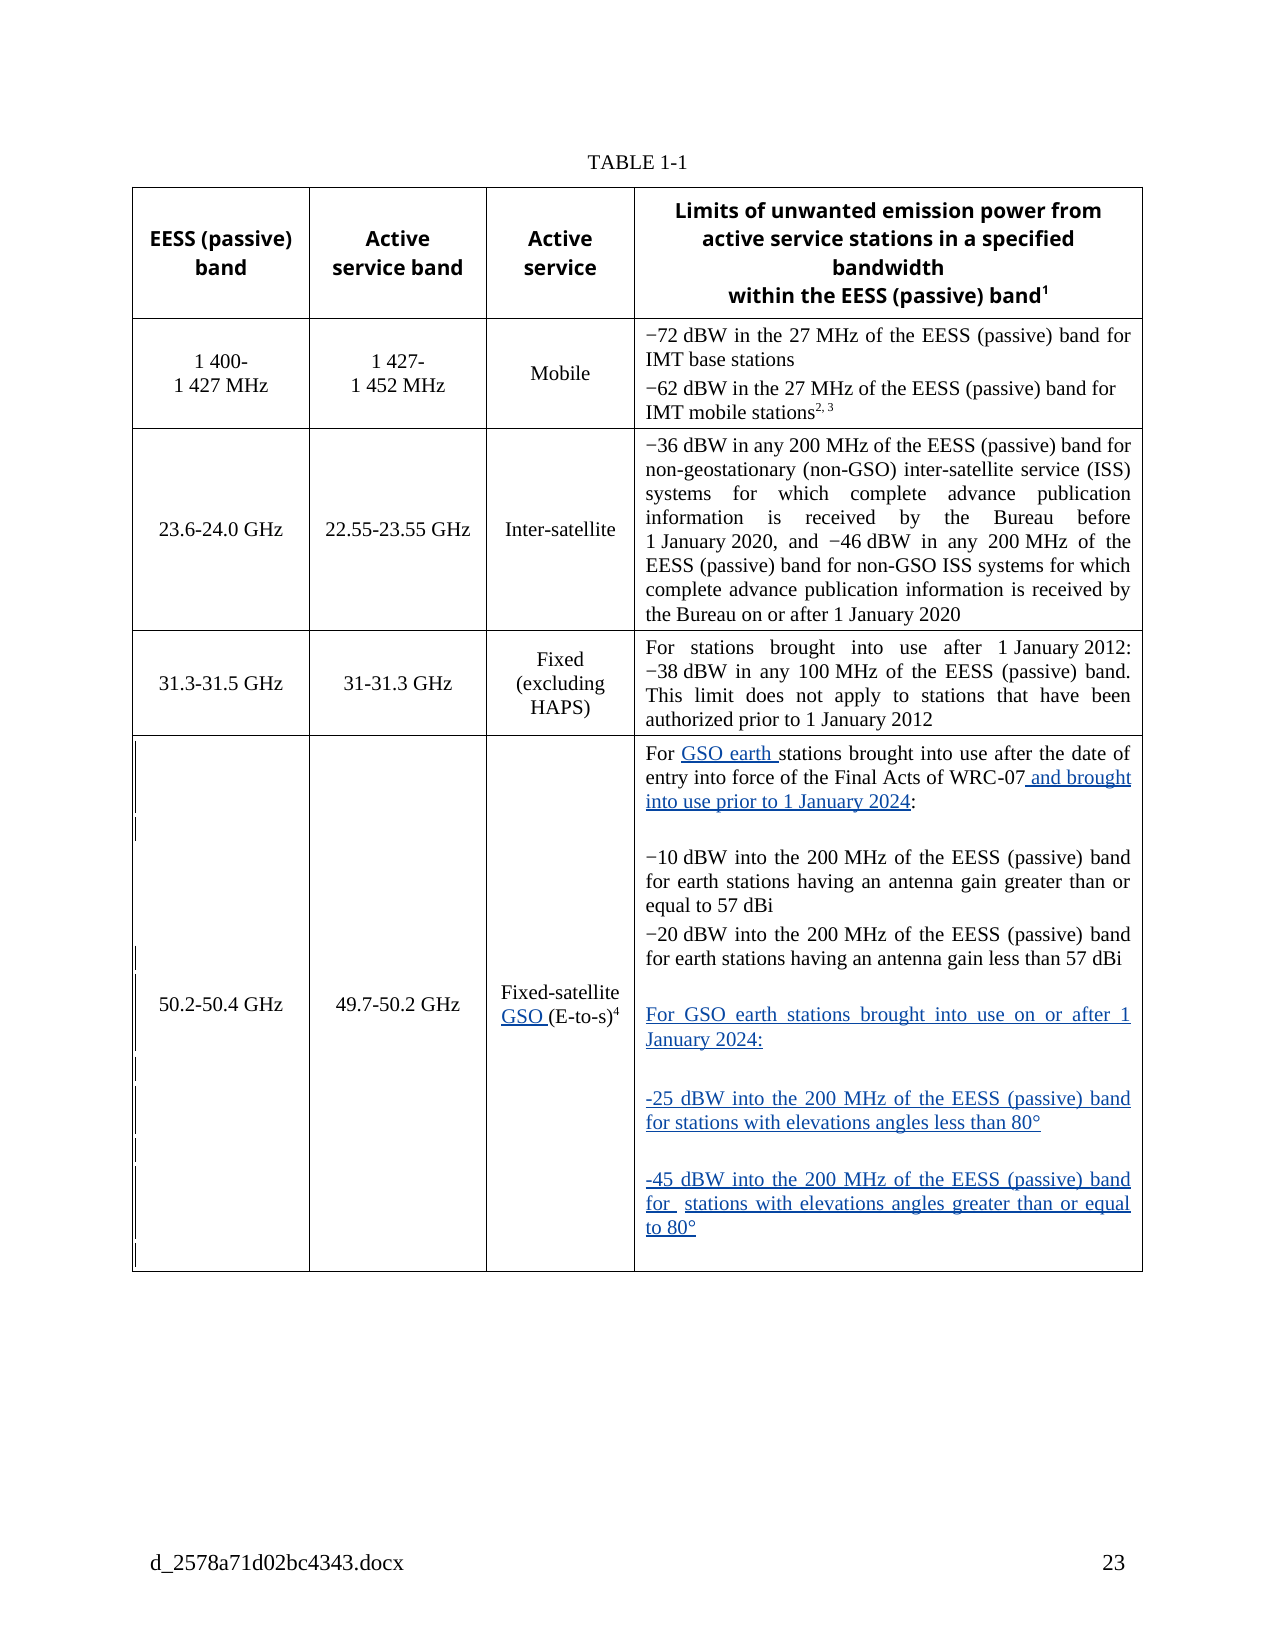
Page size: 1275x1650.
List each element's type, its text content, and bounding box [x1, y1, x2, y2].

table_header Active service [487, 188, 634, 318]
table_cell 1 400- 1 427 MHz [133, 319, 309, 428]
table_cell 50.2-50.4 GHz [133, 736, 309, 1271]
table_header Active service band [310, 188, 486, 318]
table_cell 31.3-31.5 GHz [133, 631, 309, 735]
table_cell Fixed (excluding HAPS) [487, 631, 634, 735]
table_cell −72 dBW in the 27 MHz of the EESS (passive) band for IMT base stations −62 dBW in the 27 MHz of the EESS (passive) band for IMT mobile stations2, 3 [635, 319, 1142, 428]
table_cell For stations brought into use after the date of entry into force of the Final Acts of WRC-07: −10 dBW into the 200 MHz of the EESS (passive) band for earth stations having an antenna gain greater than or equal to 57 dBi −20 dBW into the 200 MHz of the EESS (passive) band for earth stations having an antenna gain less than 57 dBi [635, 736, 1142, 1271]
table_cell 23.6-24.0 GHz [133, 429, 309, 630]
table_cell 31-31.3 GHz [310, 631, 486, 735]
table_cell 22.55-23.55 GHz [310, 429, 486, 630]
table_cell Fixed-satellite (E-to-s)4 [487, 736, 634, 1271]
table_cell For stations brought into use after 1 January 2012: −38 dBW in any 100 MHz of the EESS (passive) band. This limit does not apply to stations that have been authorized prior to 1 January 2012 [635, 631, 1142, 735]
text TABLE 1-1 [150, 150, 1125, 174]
table_cell Mobile [487, 319, 634, 428]
table_cell 49.7-50.2 GHz [310, 736, 486, 1271]
table_cell Inter-satellite [487, 429, 634, 630]
table_cell 1 427- 1 452 MHz [310, 319, 486, 428]
table_header Limits of unwanted emission power from active service stations in a specified bandwidth within the EESS (passive) band1 [635, 188, 1142, 318]
table_header EESS (passive) band [133, 188, 309, 318]
table_cell −36 dBW in any 200 MHz of the EESS (passive) band for non-geostationary (non-GSO) inter-satellite service (ISS) systems for which complete advance publication information is received by the Bureau before 1 January 2020, and −46 dBW in any 200 MHz of the EESS (passive) band for non-GSO ISS systems for which complete advance publication information is received by the Bureau on or after 1 January 2020 [635, 429, 1142, 630]
